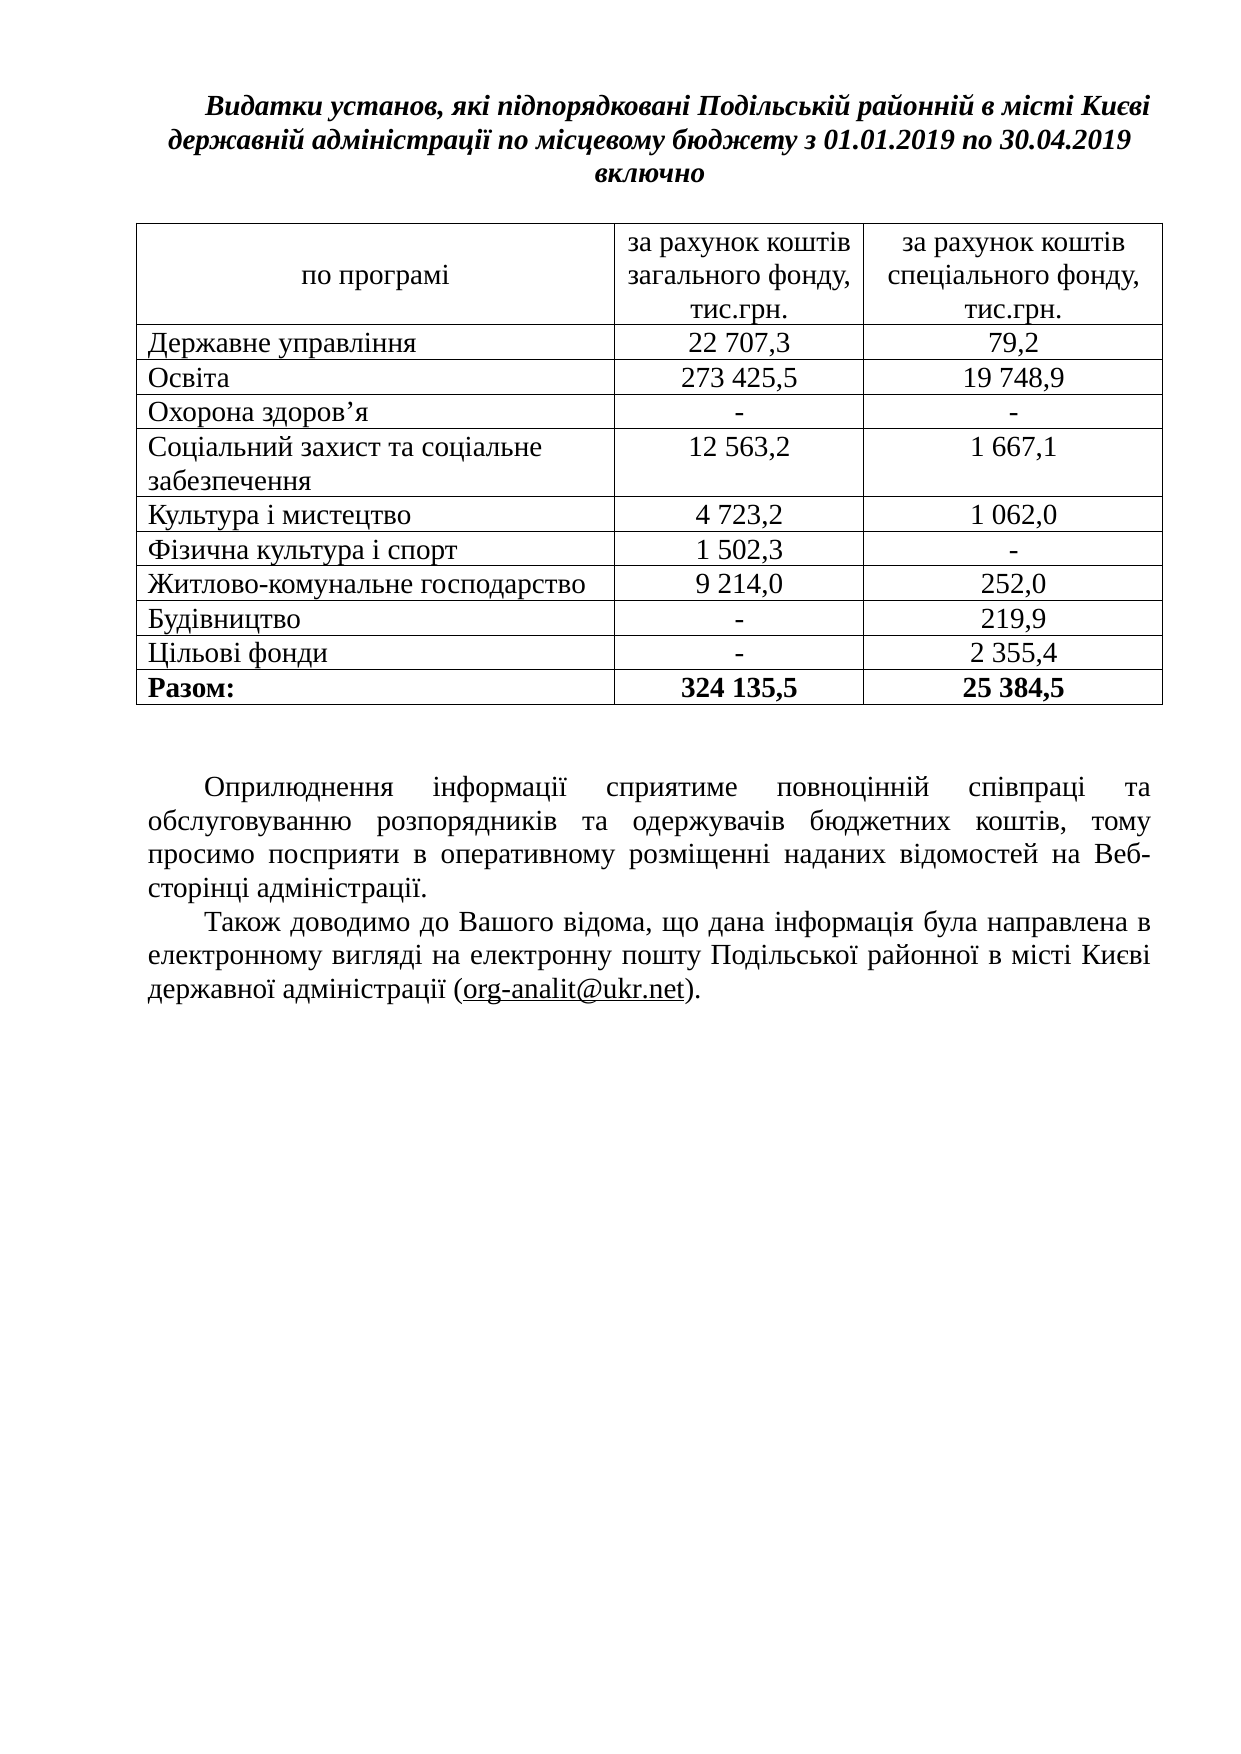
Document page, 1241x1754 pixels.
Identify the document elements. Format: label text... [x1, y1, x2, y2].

table_cell 79,2 [864, 325, 1162, 359]
table_cell 273 425,5 [615, 360, 863, 393]
table_cell Охорона здоров’я [137, 395, 614, 428]
table_header за рахунок коштів загального фонду, тис.грн. [615, 224, 863, 324]
table_cell Культура і мистецтво [137, 497, 614, 531]
table_cell 324 135,5 [615, 670, 863, 704]
table_cell 12 563,2 [615, 429, 863, 496]
table_cell 19 748,9 [864, 360, 1162, 393]
table_cell - [864, 532, 1162, 565]
table_cell Соціальний захист та соціальне забезпечення [137, 429, 614, 496]
table_cell 2 355,4 [864, 636, 1162, 669]
text Оприлюднення інформації сприятиме повноцінній співпраці та обслуговуванню розпорядників та одержувачів бюджетних коштів, тому просимо посприяти в оперативному розміщенні наданих відомостей на Веб-сторінці адміністрації. [148, 769, 1152, 904]
table_cell 22 707,3 [615, 325, 863, 359]
table_cell 1 502,3 [615, 532, 863, 565]
text Видатки установ, які підпорядковані Подільській районній в місті Києві державній адміністрації по місцевому бюджету з 01.01.2019 по 30.04.2019 включно [148, 88, 1152, 189]
table_cell - [615, 395, 863, 428]
table_cell 219,9 [864, 601, 1162, 634]
table_cell 1 667,1 [864, 429, 1162, 496]
table_cell - [864, 395, 1162, 428]
table_cell Освіта [137, 360, 614, 393]
table_cell Будівництво [137, 601, 614, 634]
table_header за рахунок коштів спеціального фонду, тис.грн. [864, 224, 1162, 324]
table_cell Фізична культура і спорт [137, 532, 614, 565]
table_cell - [615, 636, 863, 669]
table_header по програмі [137, 224, 614, 324]
table_cell Державне управління [137, 325, 614, 359]
table_cell Житлово-комунальне господарство [137, 566, 614, 600]
table_cell 4 723,2 [615, 497, 863, 531]
table_cell 252,0 [864, 566, 1162, 600]
table_cell - [615, 601, 863, 634]
table_cell Цільові фонди [137, 636, 614, 669]
table_cell Разом: [137, 670, 614, 704]
table_cell 25 384,5 [864, 670, 1162, 704]
text Також доводимо до Вашого відома, що дана інформація була направлена в електронному вигляді на електронну пошту Подільської районної в місті Києві державної адміністрації (org-analit@ukr.net). [148, 904, 1152, 1004]
table_cell 9 214,0 [615, 566, 863, 600]
table_cell 1 062,0 [864, 497, 1162, 531]
